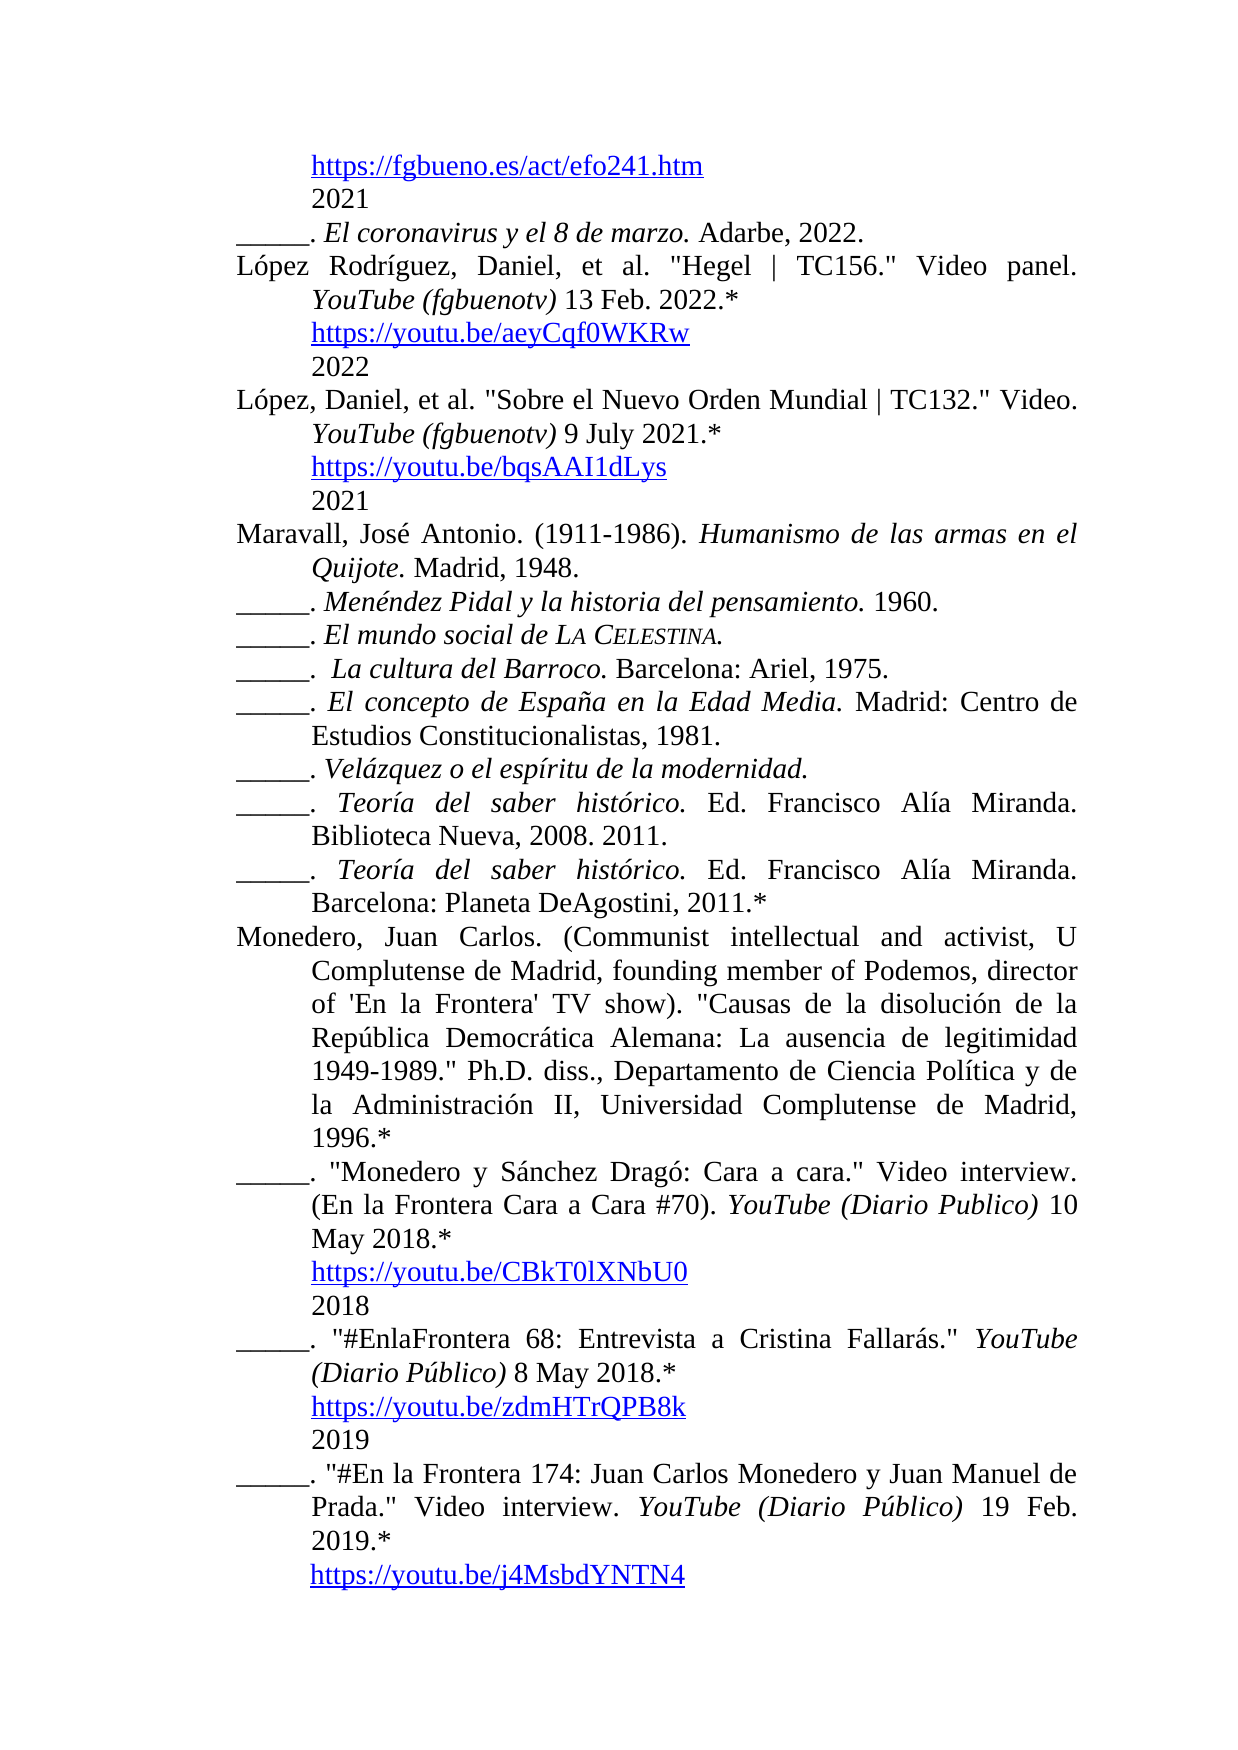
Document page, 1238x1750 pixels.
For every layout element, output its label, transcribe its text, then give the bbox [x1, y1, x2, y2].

text López, Daniel, et al. "Sobre el Nuevo Orden Mundial | TC132." Video. YouTube (fgbuenotv) 9 July 2021.* [236, 382, 1078, 449]
text https://youtu.be/zdmHTrQPB8k [236, 1389, 1078, 1422]
text Monedero, Juan Carlos. (Communist intellectual and activist, U Complutense de Madrid, founding member of Podemos, director of 'En la Frontera' TV show). "Causas de la disolución de la República Democrática Alemana: La ausencia de legitimidad 1949-1989." Ph.D. diss., Departamento de Ciencia Política y de la Administración II, Universidad Complutense de Madrid, 1996.* [236, 919, 1078, 1154]
text _____. Teoría del saber histórico. Ed. Francisco Alía Miranda. Biblioteca Nueva, 2008. 2011. [236, 785, 1078, 852]
text 2021 [236, 181, 1078, 215]
text _____. El coronavirus y el 8 de marzo. Adarbe, 2022. [236, 215, 1078, 248]
text _____. Menéndez Pidal y la historia del pensamiento. 1960. [236, 584, 1078, 617]
text https://fgbueno.es/act/efo241.htm [236, 148, 1078, 181]
text _____. "Monedero y Sánchez Dragó: Cara a cara." Video interview. (En la Frontera Cara a Cara #70). YouTube (Diario Publico) 10 May 2018.* [236, 1154, 1078, 1254]
text _____. El concepto de España en la Edad Media. Madrid: Centro de Estudios Constitucionalistas, 1981. [236, 684, 1078, 751]
text _____. "#EnlaFrontera 68: Entrevista a Cristina Fallarás." YouTube (Diario Público) 8 May 2018.* [236, 1322, 1078, 1389]
text _____. La cultura del Barroco. Barcelona: Ariel, 1975. [236, 651, 1078, 684]
text _____. Velázquez o el espíritu de la modernidad. [236, 751, 1078, 785]
text 2021 [236, 483, 1078, 517]
text 2019 [236, 1422, 1078, 1456]
text _____. "#En la Frontera 174: Juan Carlos Monedero y Juan Manuel de Prada." Video interview. YouTube (Diario Público) 19 Feb. 2019.* [236, 1456, 1078, 1557]
text Maravall, José Antonio. (1911-1986). Humanismo de las armas en el Quijote. Madrid, 1948. [236, 517, 1078, 584]
text 2018 [236, 1288, 1078, 1322]
text https://youtu.be/bqsAAI1dLys [311, 449, 1078, 483]
text https://youtu.be/aeyCqf0WKRw [311, 315, 1078, 349]
text _____. El mundo social de La Celestina. [236, 617, 1078, 651]
text https://youtu.be/CBkT0lXNbU0 [236, 1254, 1078, 1288]
text https://youtu.be/j4MsbdYNTN4 [236, 1557, 1078, 1590]
text 2022 [236, 349, 1078, 382]
text _____. Teoría del saber histórico. Ed. Francisco Alía Miranda. Barcelona: Planeta DeAgostini, 2011.* [236, 852, 1078, 919]
text López Rodríguez, Daniel, et al. "Hegel | TC156." Video panel. YouTube (fgbuenotv) 13 Feb. 2022.* [236, 248, 1078, 315]
